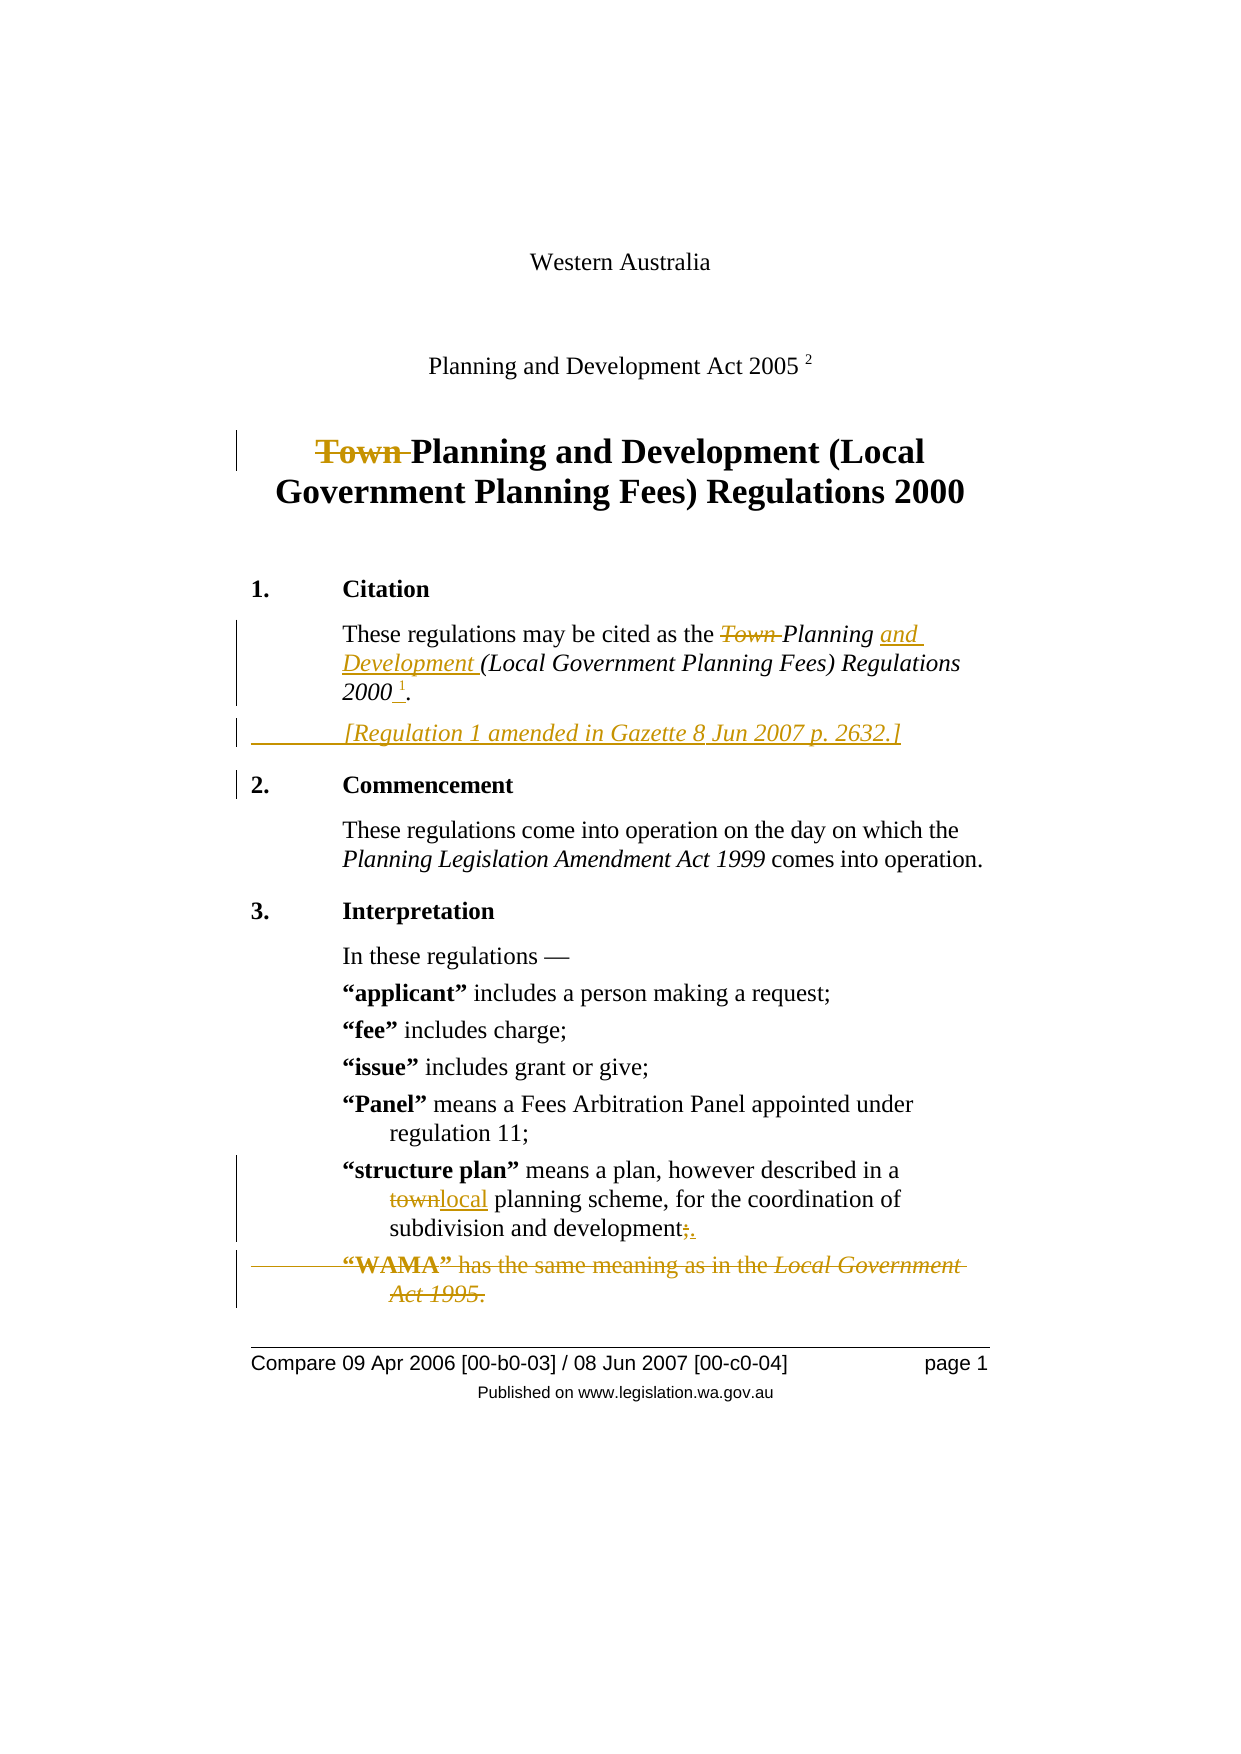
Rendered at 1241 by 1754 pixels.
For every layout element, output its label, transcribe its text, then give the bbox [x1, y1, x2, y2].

text “Panel” means a Fees Arbitration Panel appointed under regulation 11; [251, 1089, 990, 1147]
text “issue” includes grant or give; [251, 1052, 990, 1081]
text “fee” includes charge; [251, 1015, 990, 1044]
subtitle 3. Interpretation [251, 896, 990, 924]
text “structure plan” means a plan, however described in a planning scheme, for the coordination of subdivision and development [251, 1155, 990, 1242]
text These regulations come into operation on the day on which the Planning Legislation Amendment Act 1999 comes into operation. [251, 815, 990, 873]
text These regulations may be cited as the Planning (Local Government Planning Fees) Regulations2000. [251, 619, 990, 706]
text Planning and Development Act 2005 2 [251, 351, 990, 380]
subtitle 2. Commencement [251, 770, 990, 799]
text Planning and Development (Local Government Planning Fees) Regulations 2000 [251, 430, 990, 512]
text “applicant” includes a person making a request; [251, 978, 990, 1007]
text In these regulations — [251, 941, 990, 970]
subtitle 1. Citation [251, 574, 990, 603]
text Western Australia [251, 247, 990, 276]
